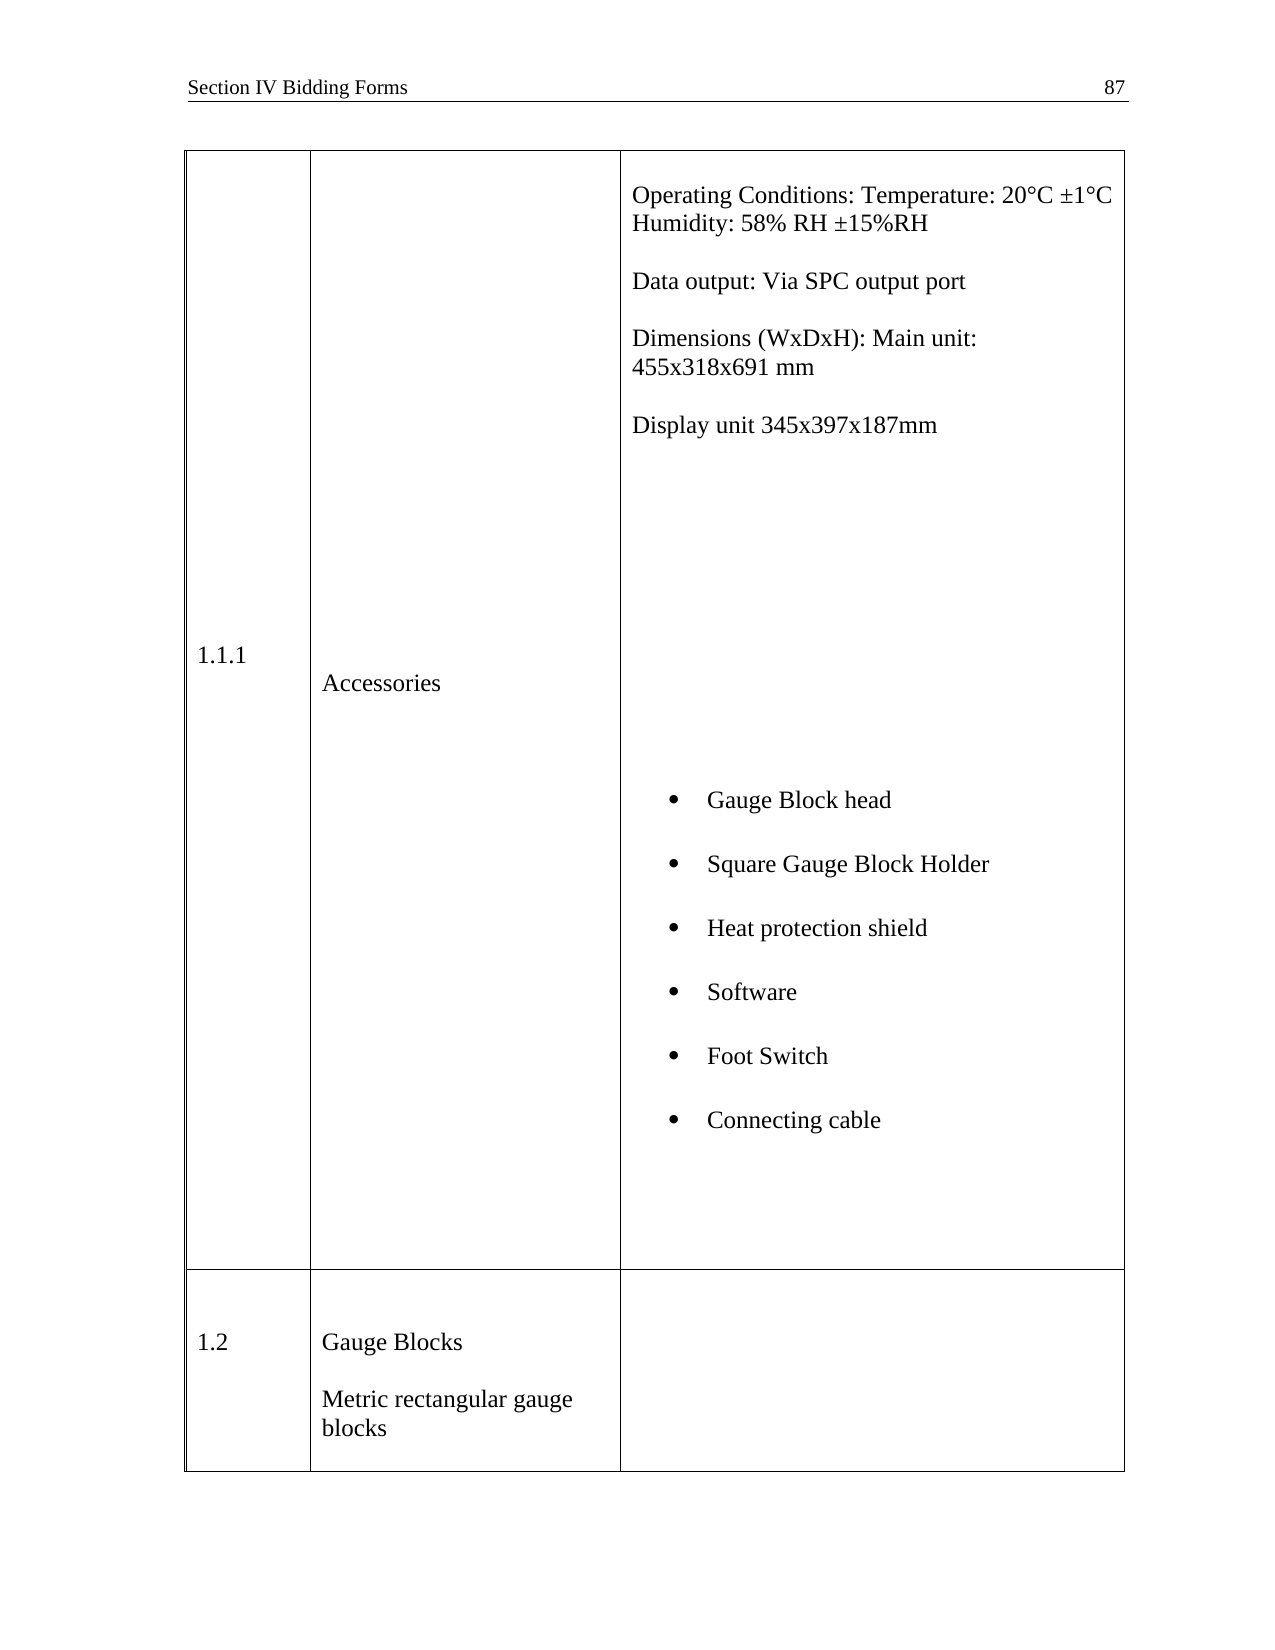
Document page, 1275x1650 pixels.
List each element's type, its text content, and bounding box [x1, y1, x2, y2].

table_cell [311, 151, 620, 1268]
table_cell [621, 151, 1124, 1268]
table_cell 1. 1.1 1.1.1 [187, 151, 310, 1268]
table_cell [311, 1270, 620, 1471]
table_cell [621, 1270, 1124, 1471]
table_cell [187, 1270, 310, 1471]
